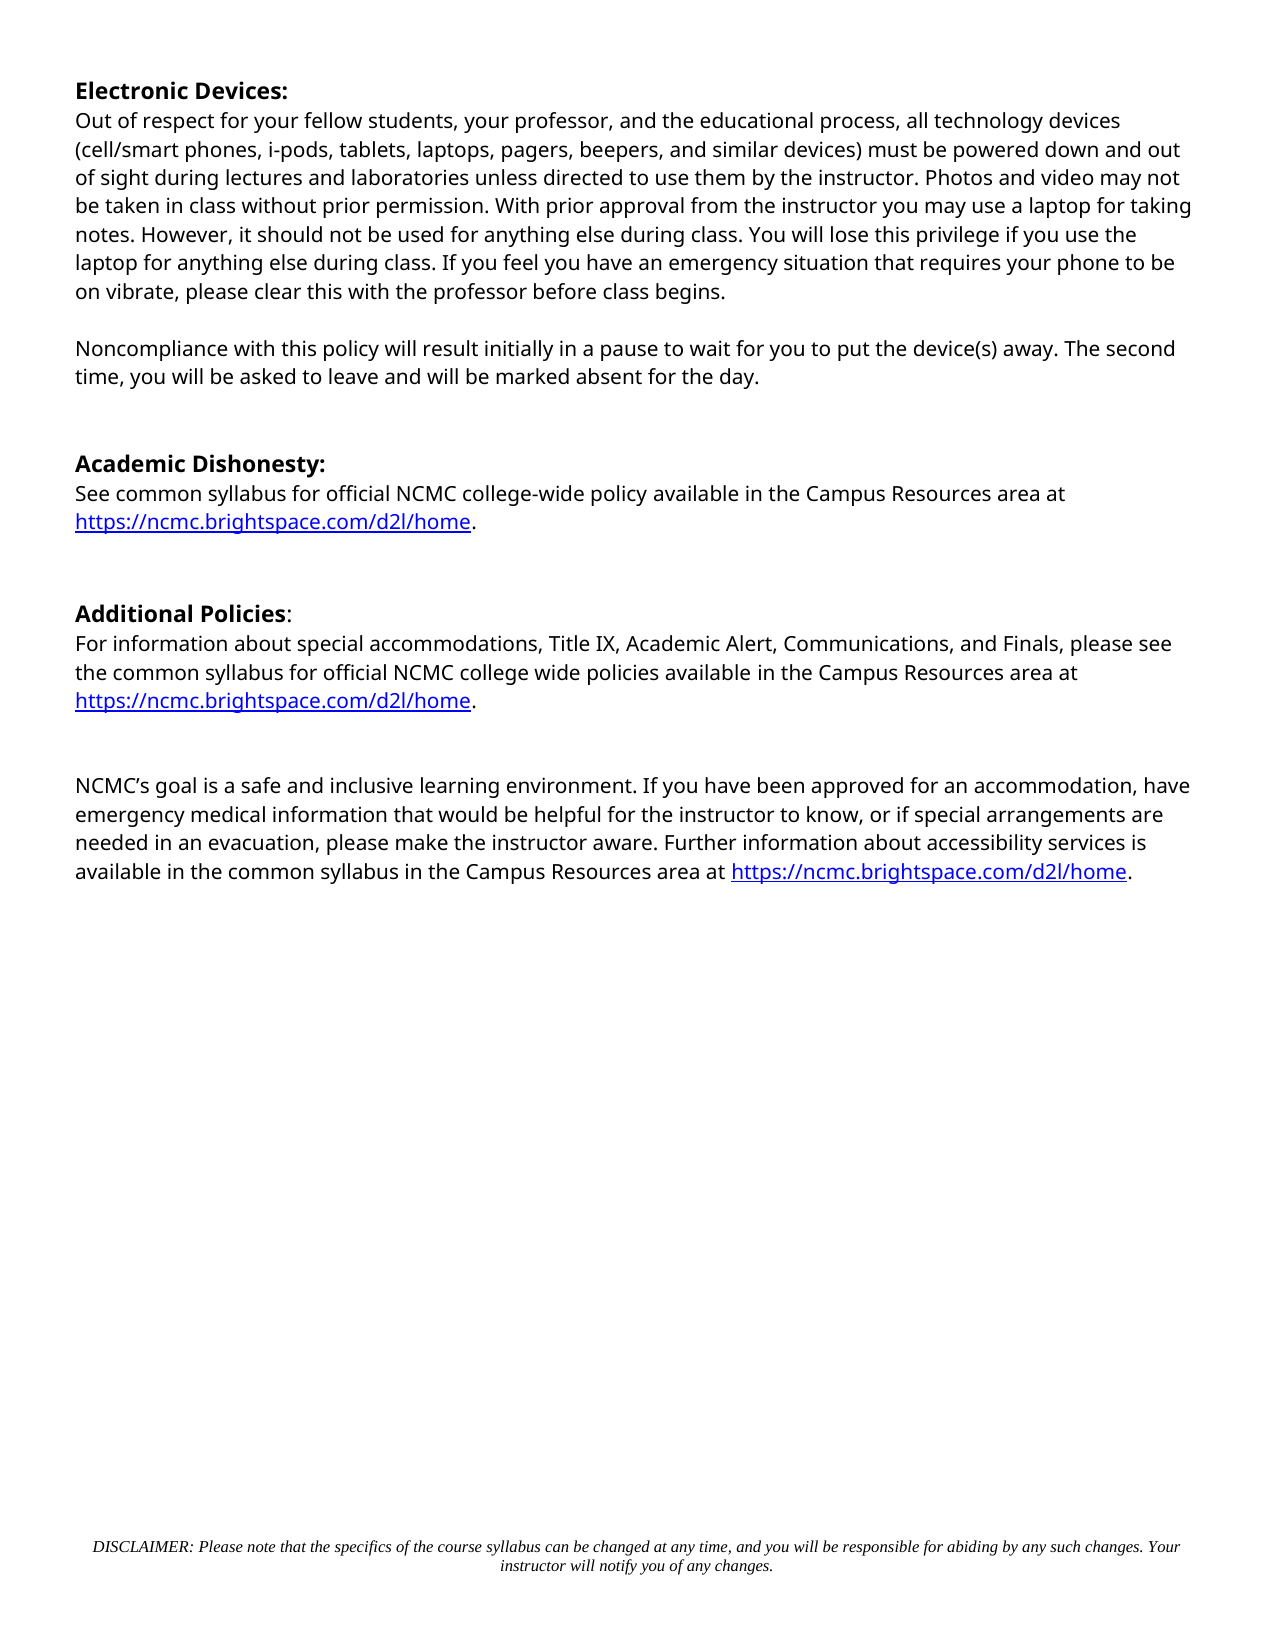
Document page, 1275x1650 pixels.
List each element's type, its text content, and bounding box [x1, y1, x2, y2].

text Academic Dishonesty: [75, 447, 1200, 479]
text Out of respect for your fellow students, your professor, and the educational process, all technology devices (cell/smart phones, i-pods, tablets, laptops, pagers, beepers, and similar devices) must be powered down and out of sight during lectures and laboratories unless directed to use them by the instructor. Photos and video may not be taken in class without prior permission. With prior approval from the instructor you may use a laptop for taking notes. However, it should not be used for anything else during class. You will lose this privilege if you use the laptop for anything else during class. If you feel you have an emergency situation that requires your phone to be on vibrate, please clear this with the professor before class begins. [75, 106, 1200, 305]
text Noncompliance with this policy will result initially in a pause to wait for you to put the device(s) away. The second time, you will be asked to leave and will be marked absent for the day. [75, 334, 1200, 391]
text NCMC’s goal is a safe and inclusive learning environment. If you have been approved for an accommodation, have emergency medical information that would be helpful for the instructor to know, or if special arrangements are needed in an evacuation, please make the instructor aware. Further information about accessibility services is available in the common syllabus in the Campus Resources area at https://ncmc.brightspace.com/d2l/home. [75, 772, 1200, 885]
text Electronic Devices: [75, 75, 1200, 106]
text For information about special accommodations, Title IX, Academic Alert, Communications, and Finals, please see the common syllabus for official NCMC college wide policies available in the Campus Resources area at https://ncmc.brightspace.com/d2l/home. [75, 629, 1200, 715]
text Additional Policies: [75, 598, 1200, 629]
text See common syllabus for official NCMC college-wide policy available in the Campus Resources area at https://ncmc.brightspace.com/d2l/home. [75, 479, 1200, 536]
